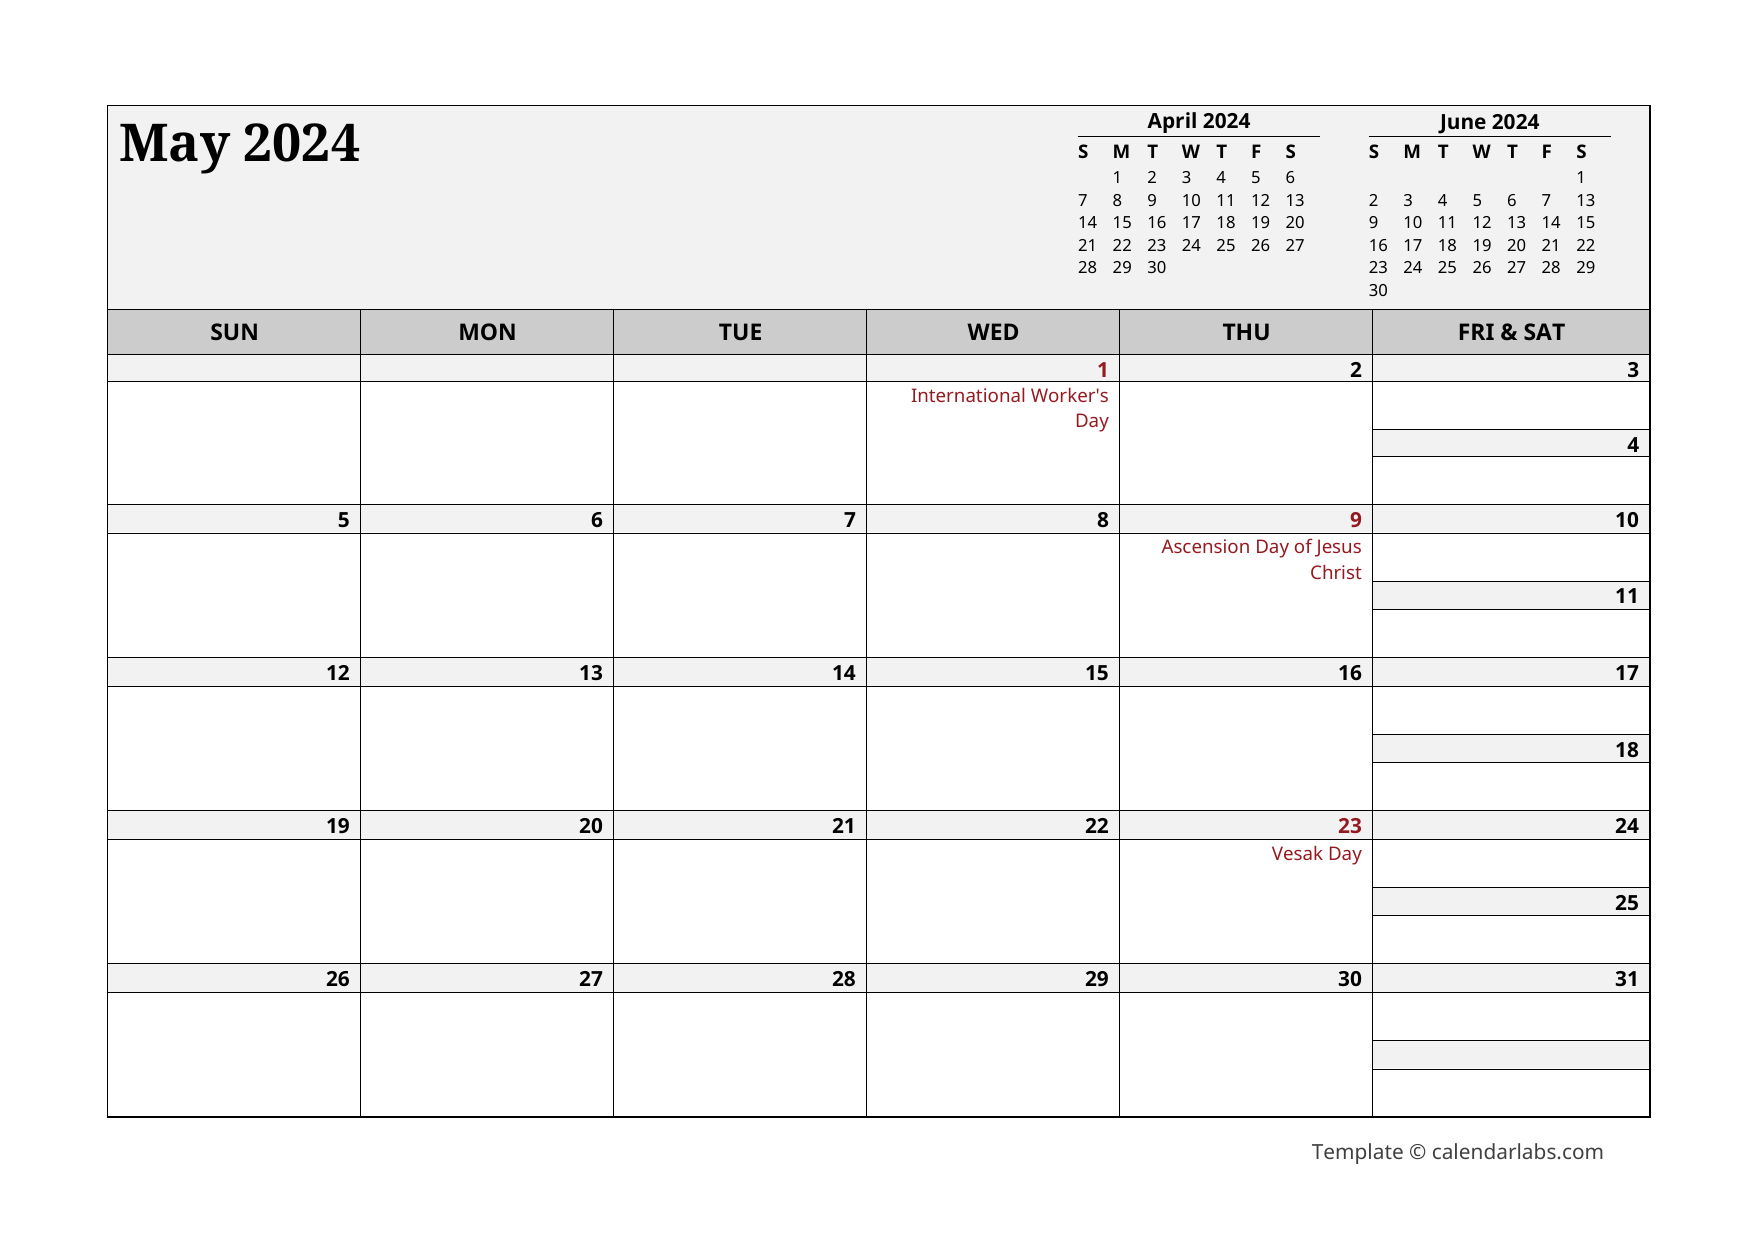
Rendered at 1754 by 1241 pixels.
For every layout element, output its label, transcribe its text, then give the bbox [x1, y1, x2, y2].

table_cell 11 [1373, 582, 1649, 609]
table_cell [108, 993, 360, 1116]
table_cell 13 [361, 658, 613, 686]
table_cell [1373, 457, 1649, 504]
table_cell 1 [867, 355, 1119, 381]
table_cell 19 [108, 811, 360, 839]
table_cell 27 [361, 964, 613, 992]
table_cell [1373, 916, 1649, 963]
table_cell [867, 840, 1119, 963]
table_cell Vesak Day [1120, 840, 1372, 963]
table_cell [614, 687, 866, 810]
table_cell [1373, 687, 1649, 734]
table_cell [867, 687, 1119, 810]
table_cell [361, 534, 613, 657]
table_cell 10 [1373, 505, 1649, 532]
table_cell [1373, 1041, 1649, 1068]
table_cell 16 [1120, 658, 1372, 686]
table_cell 23 [1120, 811, 1372, 839]
table_cell MON [361, 310, 613, 354]
table_header [1022, 106, 1331, 309]
table_cell [867, 534, 1119, 657]
table_header May 2024 [108, 106, 1022, 309]
table_cell [361, 355, 613, 381]
table_cell [614, 993, 866, 1116]
table_cell 12 [108, 658, 360, 686]
table_cell THU [1120, 310, 1372, 354]
table_cell [1373, 993, 1649, 1040]
table_header [1331, 106, 1622, 309]
table_cell [1120, 993, 1372, 1116]
table_cell 30 [1120, 964, 1372, 992]
table_cell 7 [614, 505, 866, 532]
table_cell 3 [1373, 355, 1649, 381]
table_cell 20 [361, 811, 613, 839]
table_cell [867, 993, 1119, 1116]
table_cell [108, 382, 360, 504]
table_cell [1120, 382, 1372, 504]
table_cell [614, 534, 866, 657]
table_cell 15 [867, 658, 1119, 686]
table_cell [1373, 763, 1649, 810]
table_cell 8 [867, 505, 1119, 532]
table_cell [614, 382, 866, 504]
table_cell 31 [1373, 964, 1649, 992]
table_cell [108, 534, 360, 657]
table_cell 21 [614, 811, 866, 839]
table_cell 6 [361, 505, 613, 532]
table_cell 28 [614, 964, 866, 992]
table_cell [361, 993, 613, 1116]
table_cell WED [867, 310, 1119, 354]
table_cell [614, 840, 866, 963]
table_cell 14 [614, 658, 866, 686]
table_cell [361, 840, 613, 963]
table_cell [1373, 840, 1649, 887]
table_cell [361, 382, 613, 504]
table_cell 29 [867, 964, 1119, 992]
table_cell [1373, 610, 1649, 657]
table_cell 25 [1373, 888, 1649, 915]
table_cell 18 [1373, 735, 1649, 762]
table_cell FRI & SAT [1373, 310, 1649, 354]
table_cell [1120, 687, 1372, 810]
table_cell 22 [867, 811, 1119, 839]
table_cell [108, 840, 360, 963]
table_header [1622, 106, 1649, 309]
table_cell [361, 687, 613, 810]
table_cell [1373, 534, 1649, 581]
table_cell [108, 355, 360, 381]
table_cell [614, 355, 866, 381]
table_cell 24 [1373, 811, 1649, 839]
table_cell TUE [614, 310, 866, 354]
table_cell [108, 687, 360, 810]
table_cell 9 [1120, 505, 1372, 532]
table_cell Ascension Day of Jesus Christ [1120, 534, 1372, 657]
table_cell International Worker's Day [867, 382, 1119, 504]
table_cell [1373, 1070, 1649, 1116]
table_cell SUN [108, 310, 360, 354]
table_cell [1373, 382, 1649, 429]
table_cell 26 [108, 964, 360, 992]
table_cell 2 [1120, 355, 1372, 381]
table_cell 17 [1373, 658, 1649, 686]
table_cell 4 [1373, 430, 1649, 456]
table_cell 5 [108, 505, 360, 532]
